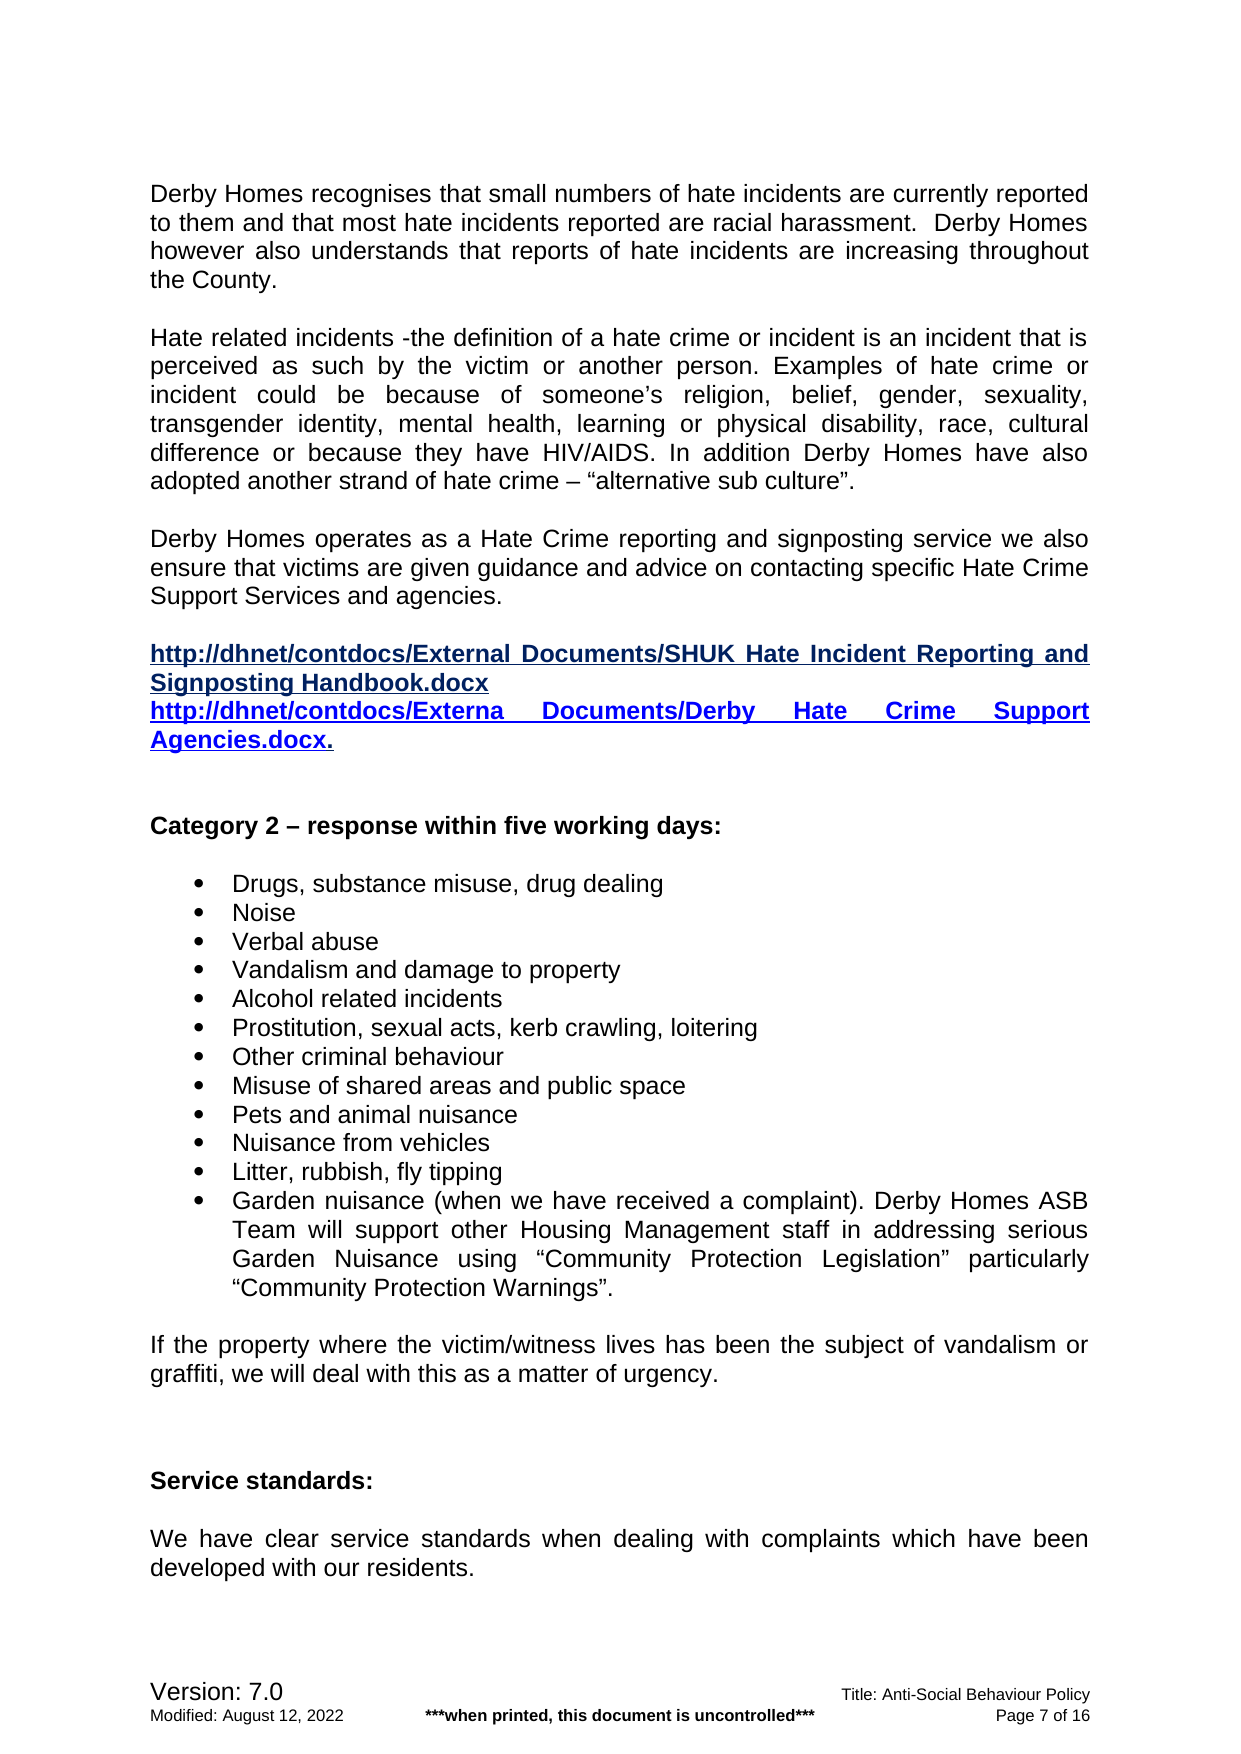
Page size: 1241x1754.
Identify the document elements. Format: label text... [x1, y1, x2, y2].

subtitle Service standards: [150, 1466, 1090, 1495]
text Category 2 – response within five working days: [150, 811, 1090, 840]
list Noise [194, 898, 1090, 926]
list Vandalism and damage to property [194, 955, 1090, 984]
list Pets and animal nuisance [194, 1099, 1090, 1128]
text Derby Homes operates as a Hate Crime reporting and signposting service we also ensure that victims are given guidance and advice on contacting specific Hate Crime Support Services and agencies. [150, 524, 1090, 610]
list Litter, rubbish, fly tipping [194, 1157, 1090, 1186]
text http://dhnet/contdocs/Externa Documents/Derby Hate Crime Support Agencies.docx. [150, 696, 1090, 721]
list Verbal abuse [194, 926, 1090, 955]
list Other criminal behaviour [194, 1042, 1090, 1071]
list Garden nuisance (when we have received a complaint). Derby Homes ASB Team will support other Housing Management staff in addressing serious Garden Nuisance using “Community Protection Legislation” particularly “Community Protection Warnings”. [194, 1186, 1090, 1301]
list Misuse of shared areas and public space [194, 1071, 1090, 1099]
text Hate related incidents -the definition of a hate crime or incident is an incident that is perceived as such by the victim or another person. Examples of hate crime or incident could be because of someone’s religion, belief, gender, sexuality, transgender identity, mental health, learning or physical disability, race, cultural difference or because they have HIV/AIDS. In addition Derby Homes have also adopted another strand of hate crime – “alternative sub culture”. [150, 322, 1090, 495]
text http://dhnet/contdocs/Externa Documents/Derby Hate Crime Support Agencies.docx. [150, 723, 1090, 754]
list Alcohol related incidents [194, 984, 1090, 1013]
list Drugs, substance misuse, drug dealing [194, 869, 1090, 898]
text We have clear service standards when dealing with complaints which have been developed with our residents. [150, 1524, 1090, 1581]
text Derby Homes recognises that small numbers of hate incidents are currently reported to them and that most hate incidents reported are racial harassment. Derby Homes however also understands that reports of hate incidents are increasing throughout the County. [150, 179, 1090, 294]
list Prostitution, sexual acts, kerb crawling, loitering [194, 1013, 1090, 1042]
text http://dhnet/contdocs/External Documents/SHUK Hate Incident Reporting and Signposting Handbook.docx [150, 639, 1090, 664]
text http://dhnet/contdocs/External Documents/SHUK Hate Incident Reporting and Signposting Handbook.docx [150, 665, 1090, 696]
text If the property where the victim/witness lives has been the subject of vandalism or graffiti, we will deal with this as a matter of urgency. [150, 1330, 1090, 1387]
list Nuisance from vehicles [194, 1128, 1090, 1157]
